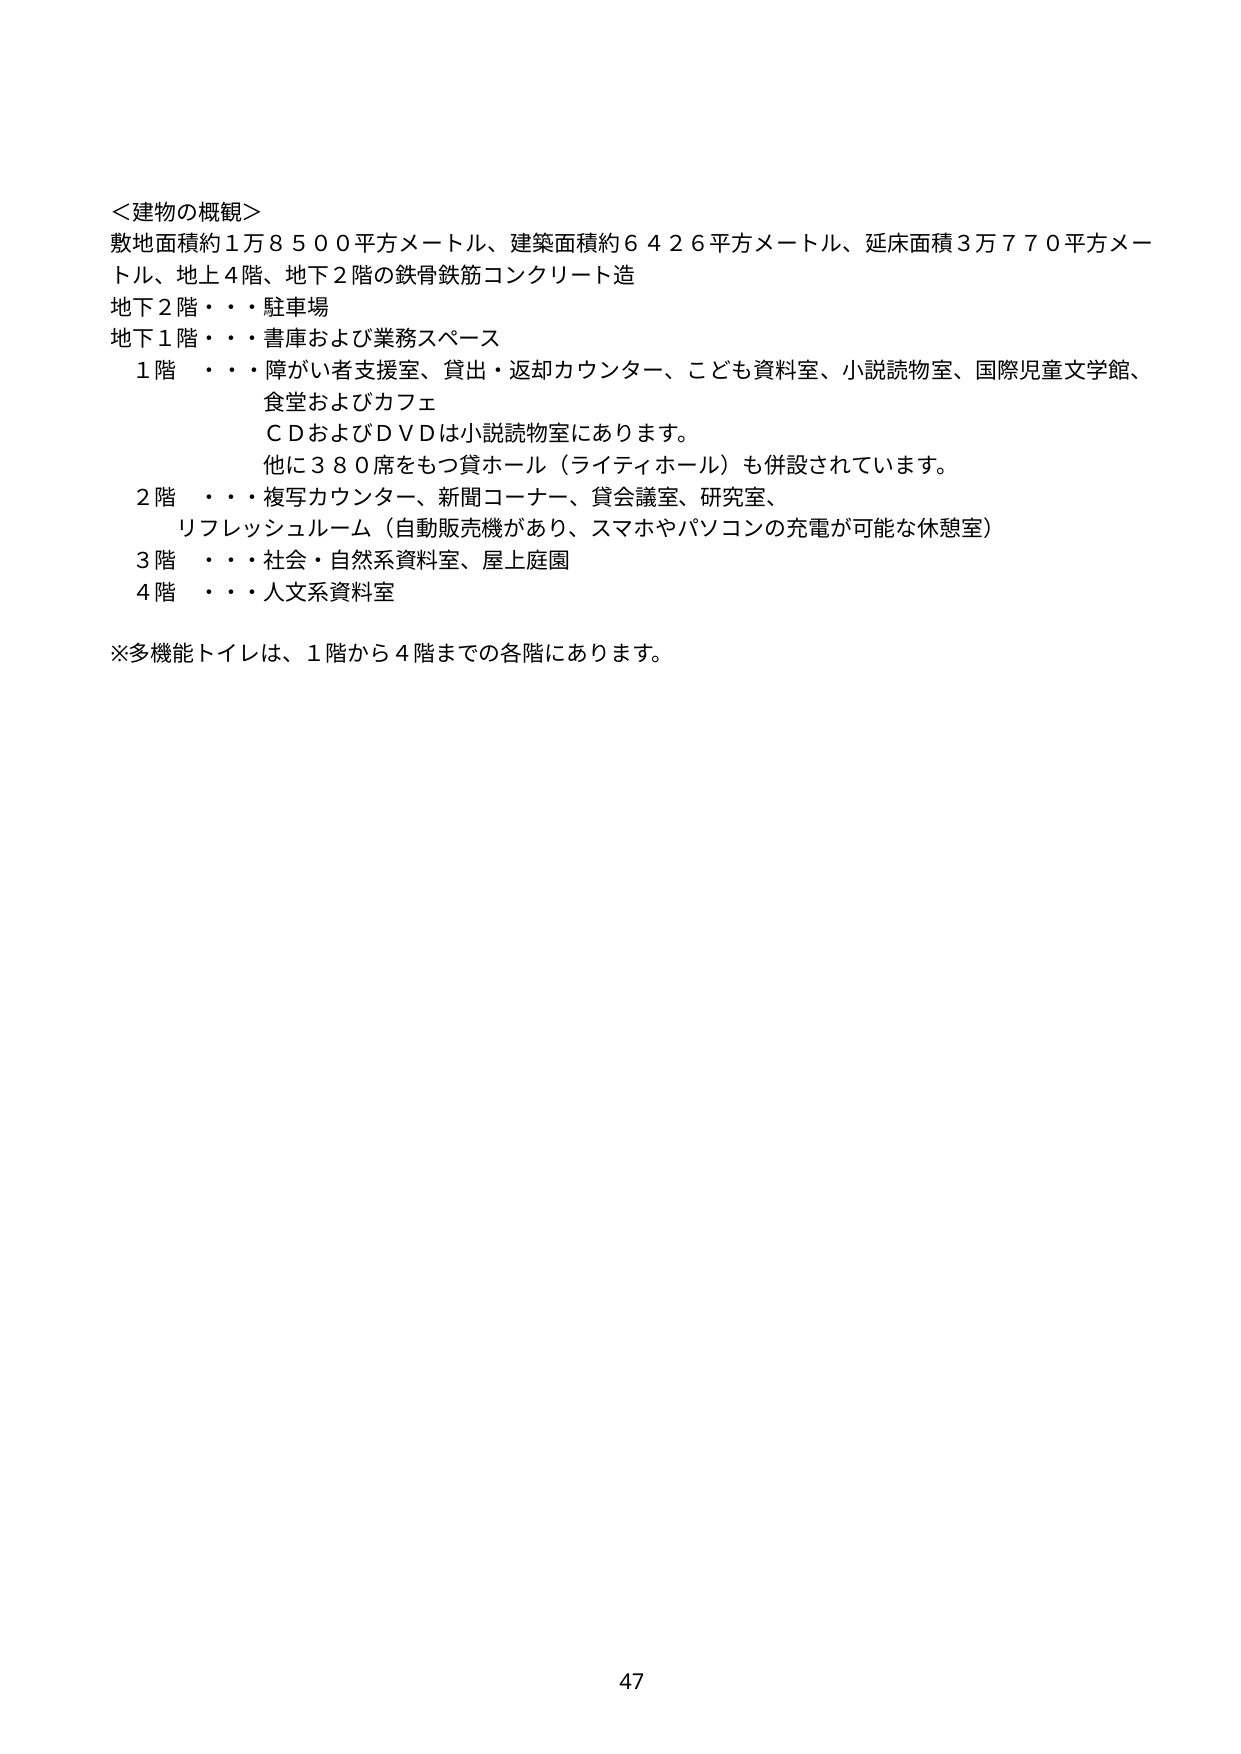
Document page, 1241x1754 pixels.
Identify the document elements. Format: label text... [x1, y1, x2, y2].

text リフレッシュルーム（自動販売機があり、スマホやパソコンの充電が可能な休憩室） [110, 511, 1153, 543]
text ４階 ・・・人文系資料室 [110, 574, 1153, 606]
text ※多機能トイレは、１階から４階までの各階にあります。 [110, 636, 1153, 668]
text 地下１階・・・書庫および業務スペース [110, 321, 1153, 353]
text 地下２階・・・駐車場 [110, 289, 1153, 321]
text ＣＤおよびＤＶＤは小説読物室にあります。 [132, 416, 1153, 448]
text ３階 ・・・社会・自然系資料室、屋上庭園 [110, 543, 1153, 574]
text 敷地面積約１万８５００平方メートル、建築面積約６４２６平方メートル、延床面積３万７７０平方メートル、地上４階、地下２階の鉄骨鉄筋コンクリート造 [110, 226, 1153, 289]
text ２階 ・・・複写カウンター、新聞コーナー、貸会議室、研究室、 [132, 479, 1153, 511]
text 他に３８０席をもつ貸ホール（ライティホール）も併設されています。 [263, 448, 1153, 479]
text ＜建物の概観＞ [110, 194, 1153, 226]
text １階 ・・・障がい者支援室、貸出・返却カウンター、こども資料室、小説読物室、国際児童文学館、食堂およびカフェ [132, 353, 1153, 416]
